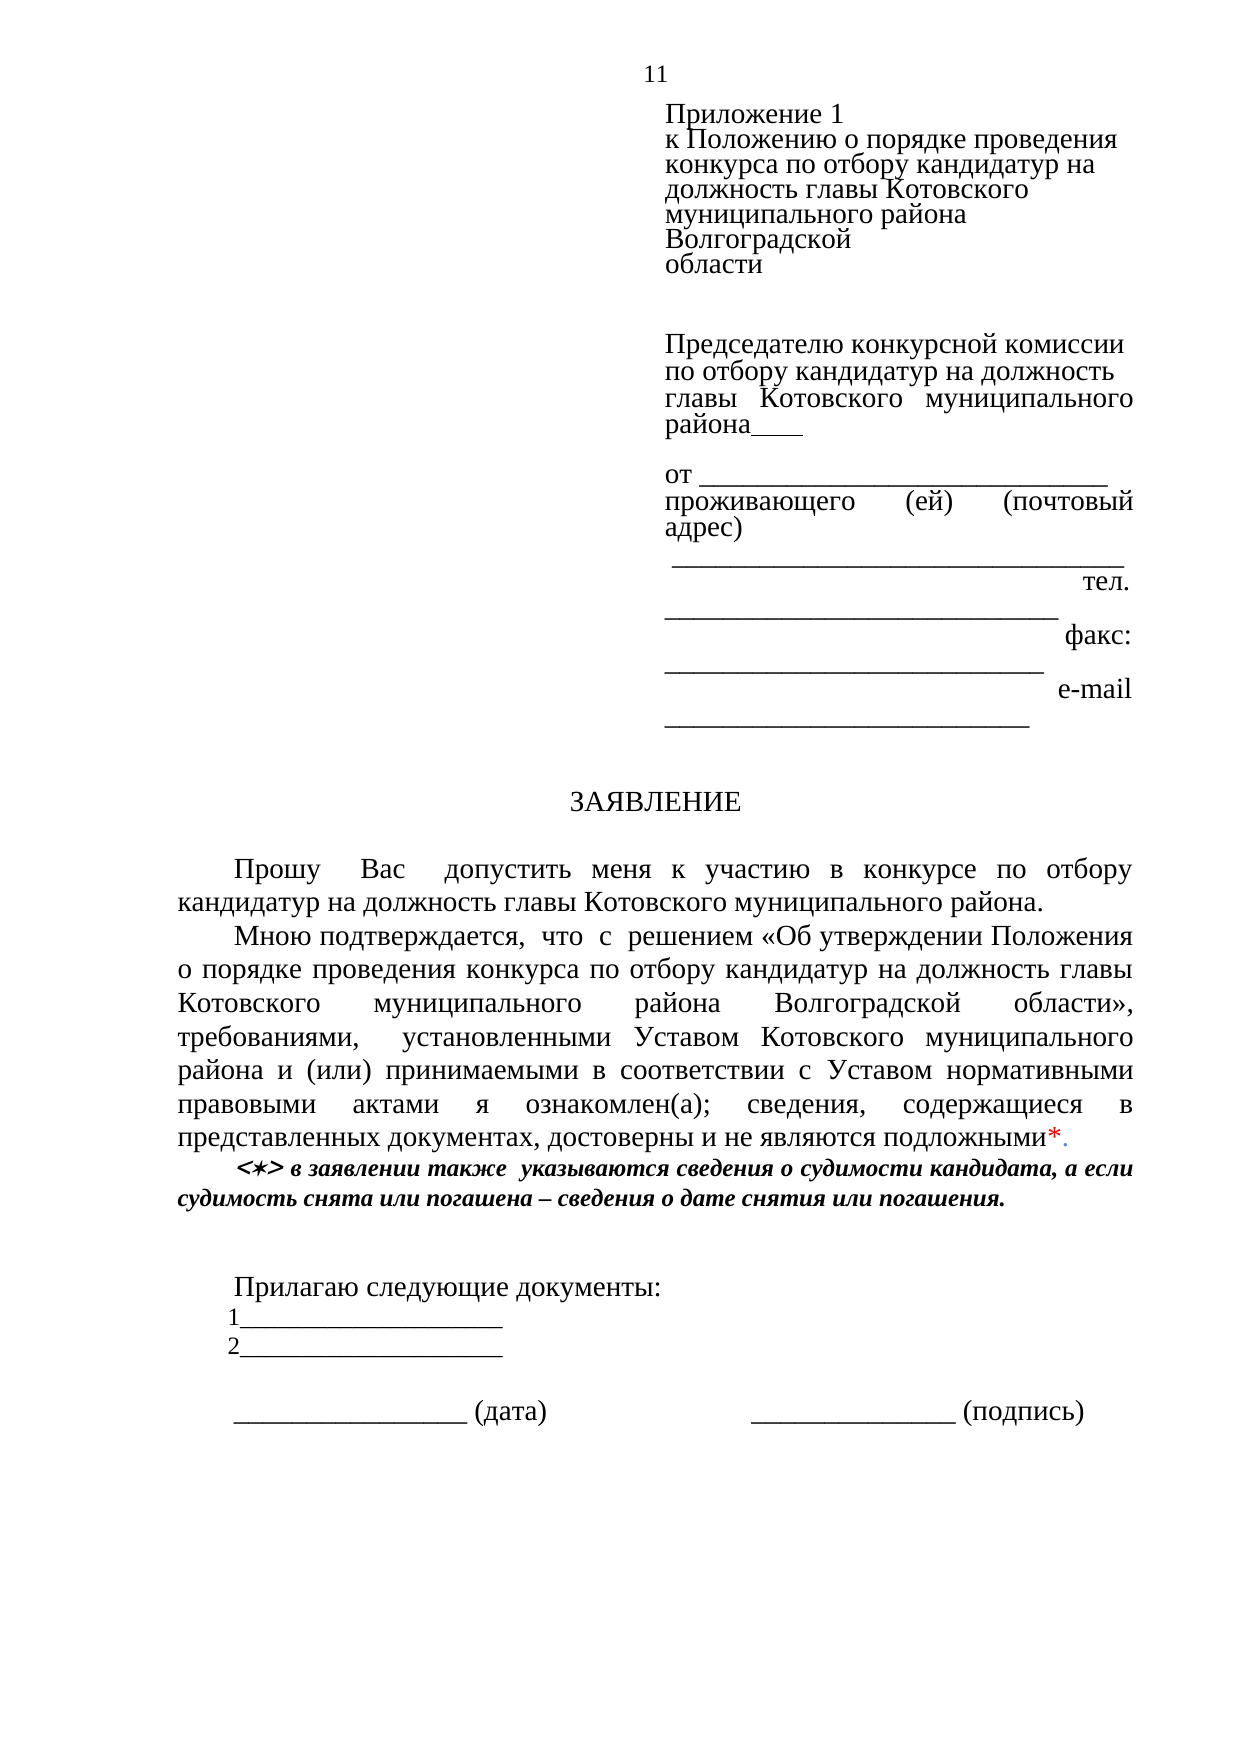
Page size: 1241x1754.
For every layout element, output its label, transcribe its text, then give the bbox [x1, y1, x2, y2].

text 2_____________________ [177, 1331, 1134, 1360]
text Прилагаю следующие документы: [177, 1269, 1134, 1302]
text ________________ (дата) ______________ (подпись) [177, 1393, 1134, 1427]
text в заявлении также указываются сведения о судимости кандидата, а если судимость снята или погашена – сведения о дате снятия или погашения. [177, 1153, 1134, 1211]
text тел. ___________________________ [664, 569, 1134, 623]
text _______________________________ [664, 543, 1134, 569]
text 1_____________________ [177, 1302, 1134, 1331]
text факс: __________________________ [664, 623, 1134, 677]
text главы Котовского муниципального района [664, 386, 1134, 439]
text Приложение 1 [665, 103, 1134, 128]
text Председателю конкурсной комиссии [664, 332, 1134, 359]
text Прошу Вас допустить меня к участию в конкурсе по отбору кандидатур на должность главы Котовского муниципального района. [177, 851, 1134, 918]
text e-mail _________________________ [664, 677, 1134, 730]
text по отбору кандидатур на должность [664, 359, 1134, 386]
text проживающего (ей) (почтовый адрес) [664, 489, 1134, 543]
text Мною подтверждается, что с решением «Об утверждении Положения о порядке проведения конкурса по отбору кандидатур на должность главы Котовского муниципального района Волгоградской области», требованиями, установленными Уставом Котовского муниципального района и (или) принимаемыми в соответствии с Уставом нормативными правовыми актами я ознакомлен(а); сведения, содержащиеся в представленных документах, достоверны и не являются подложными*. [177, 918, 1134, 1153]
text ЗАЯВЛЕНИЕ [177, 784, 1134, 817]
text к Положению о порядке проведения конкурса по отбору кандидатур на должность главы Котовского муниципального района Волгоградской [665, 128, 1134, 253]
text от ____________________________ [664, 462, 1134, 489]
text области [665, 253, 1134, 278]
